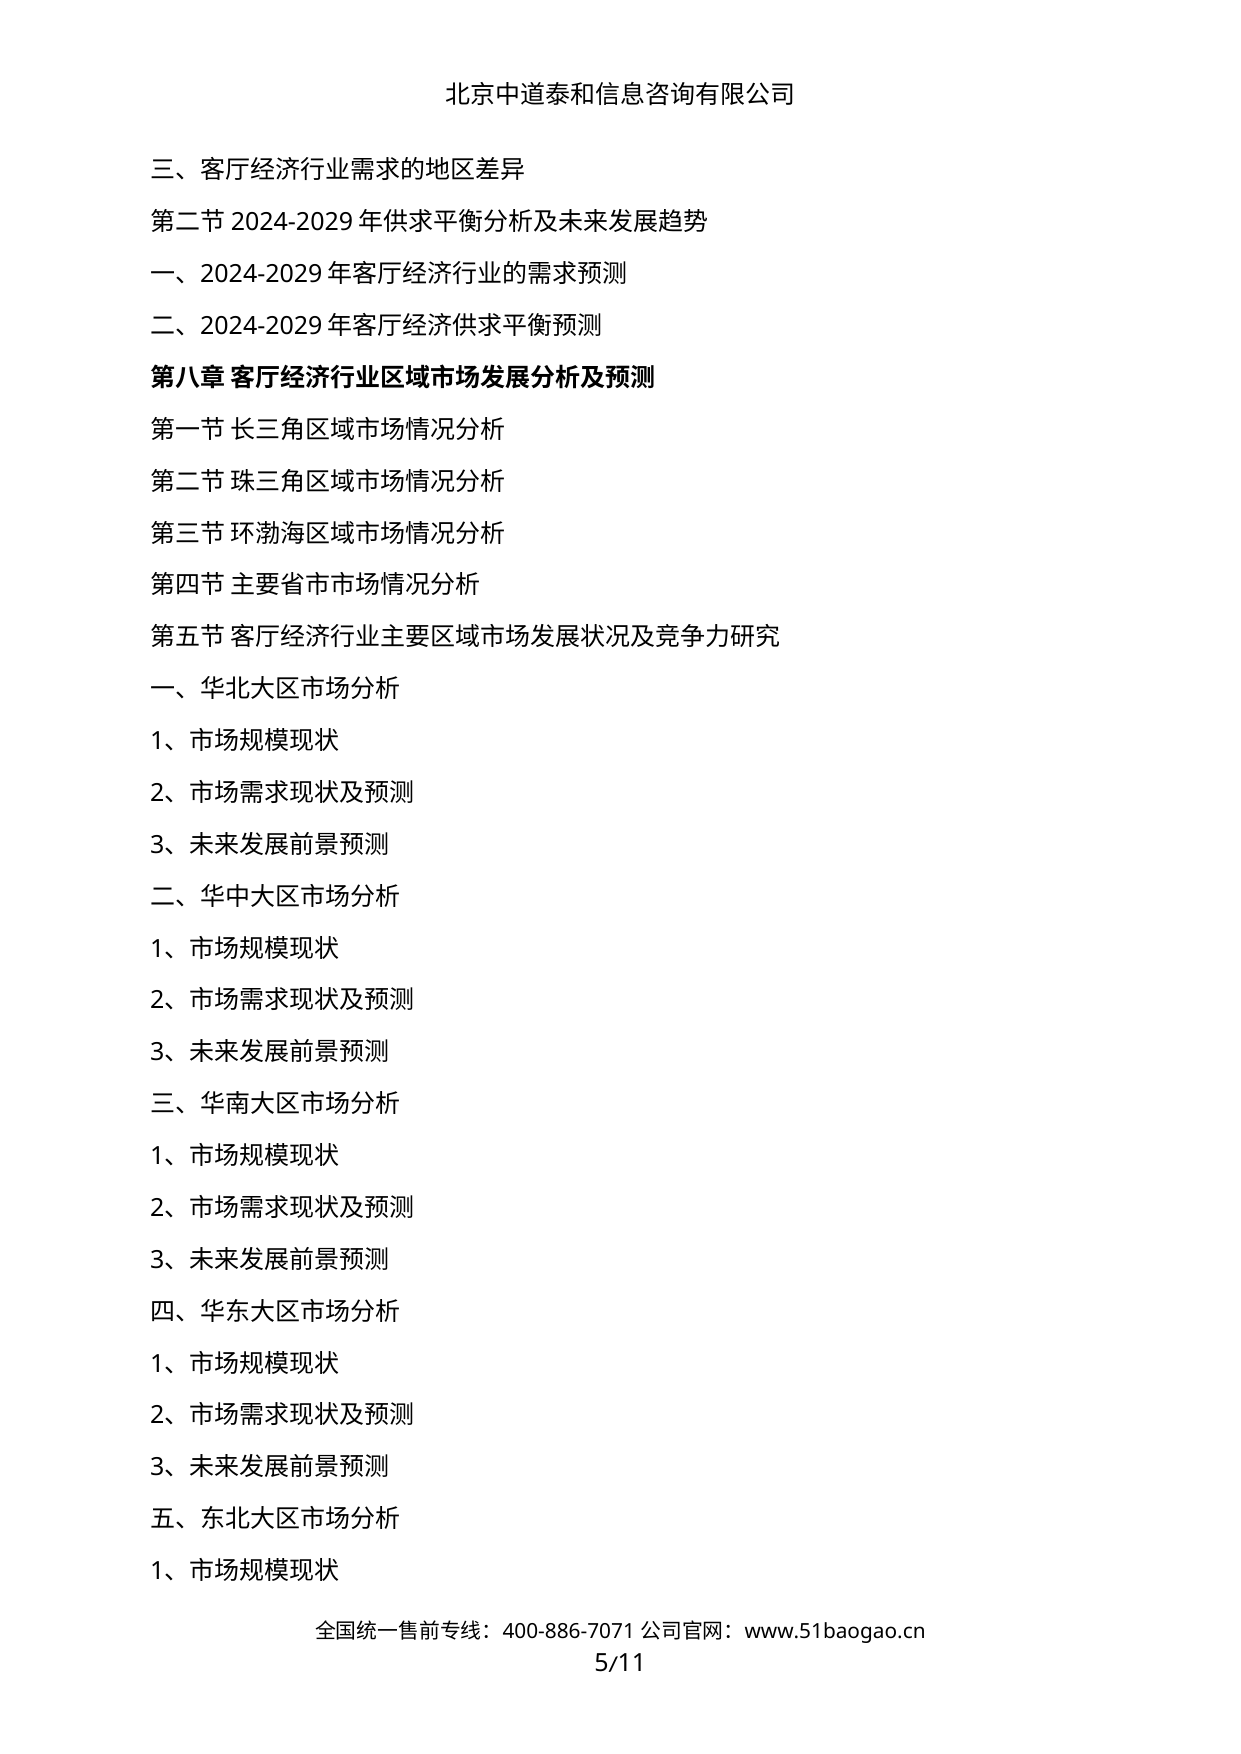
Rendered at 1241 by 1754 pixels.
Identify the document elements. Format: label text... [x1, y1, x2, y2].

text 二、华中大区市场分析 [150, 876, 1090, 912]
text 1、市场规模现状 [150, 1343, 1090, 1379]
text 三、客厅经济行业需求的地区差异 [150, 150, 1090, 186]
text 第二节 2024-2029年供求平衡分析及未来发展趋势 [150, 202, 1090, 238]
text 2、市场需求现状及预测 [150, 980, 1090, 1016]
text 第四节 主要省市市场情况分析 [150, 565, 1090, 601]
text 3、未来发展前景预测 [150, 1447, 1090, 1483]
text 二、2024-2029年客厅经济供求平衡预测 [150, 306, 1090, 342]
text 四、华东大区市场分析 [150, 1291, 1090, 1327]
text 1、市场规模现状 [150, 1136, 1090, 1172]
text 2、市场需求现状及预测 [150, 1187, 1090, 1224]
text 3、未来发展前景预测 [150, 1239, 1090, 1276]
text 第一节 长三角区域市场情况分析 [150, 409, 1090, 446]
text 第二节 珠三角区域市场情况分析 [150, 461, 1090, 497]
text 2、市场需求现状及预测 [150, 1395, 1090, 1431]
text 三、华南大区市场分析 [150, 1084, 1090, 1120]
text 3、未来发展前景预测 [150, 824, 1090, 861]
text 一、华北大区市场分析 [150, 669, 1090, 705]
text 第五节 客厅经济行业主要区域市场发展状况及竞争力研究 [150, 617, 1090, 653]
text 3、未来发展前景预测 [150, 1032, 1090, 1068]
text 一、2024-2029年客厅经济行业的需求预测 [150, 254, 1090, 290]
text 1、市场规模现状 [150, 928, 1090, 964]
text 第八章 客厅经济行业区域市场发展分析及预测 [150, 357, 1090, 394]
text 1、市场规模现状 [150, 1551, 1090, 1587]
text 五、东北大区市场分析 [150, 1499, 1090, 1535]
text 第三节 环渤海区域市场情况分析 [150, 513, 1090, 549]
text 1、市场规模现状 [150, 721, 1090, 757]
text 2、市场需求现状及预测 [150, 772, 1090, 809]
